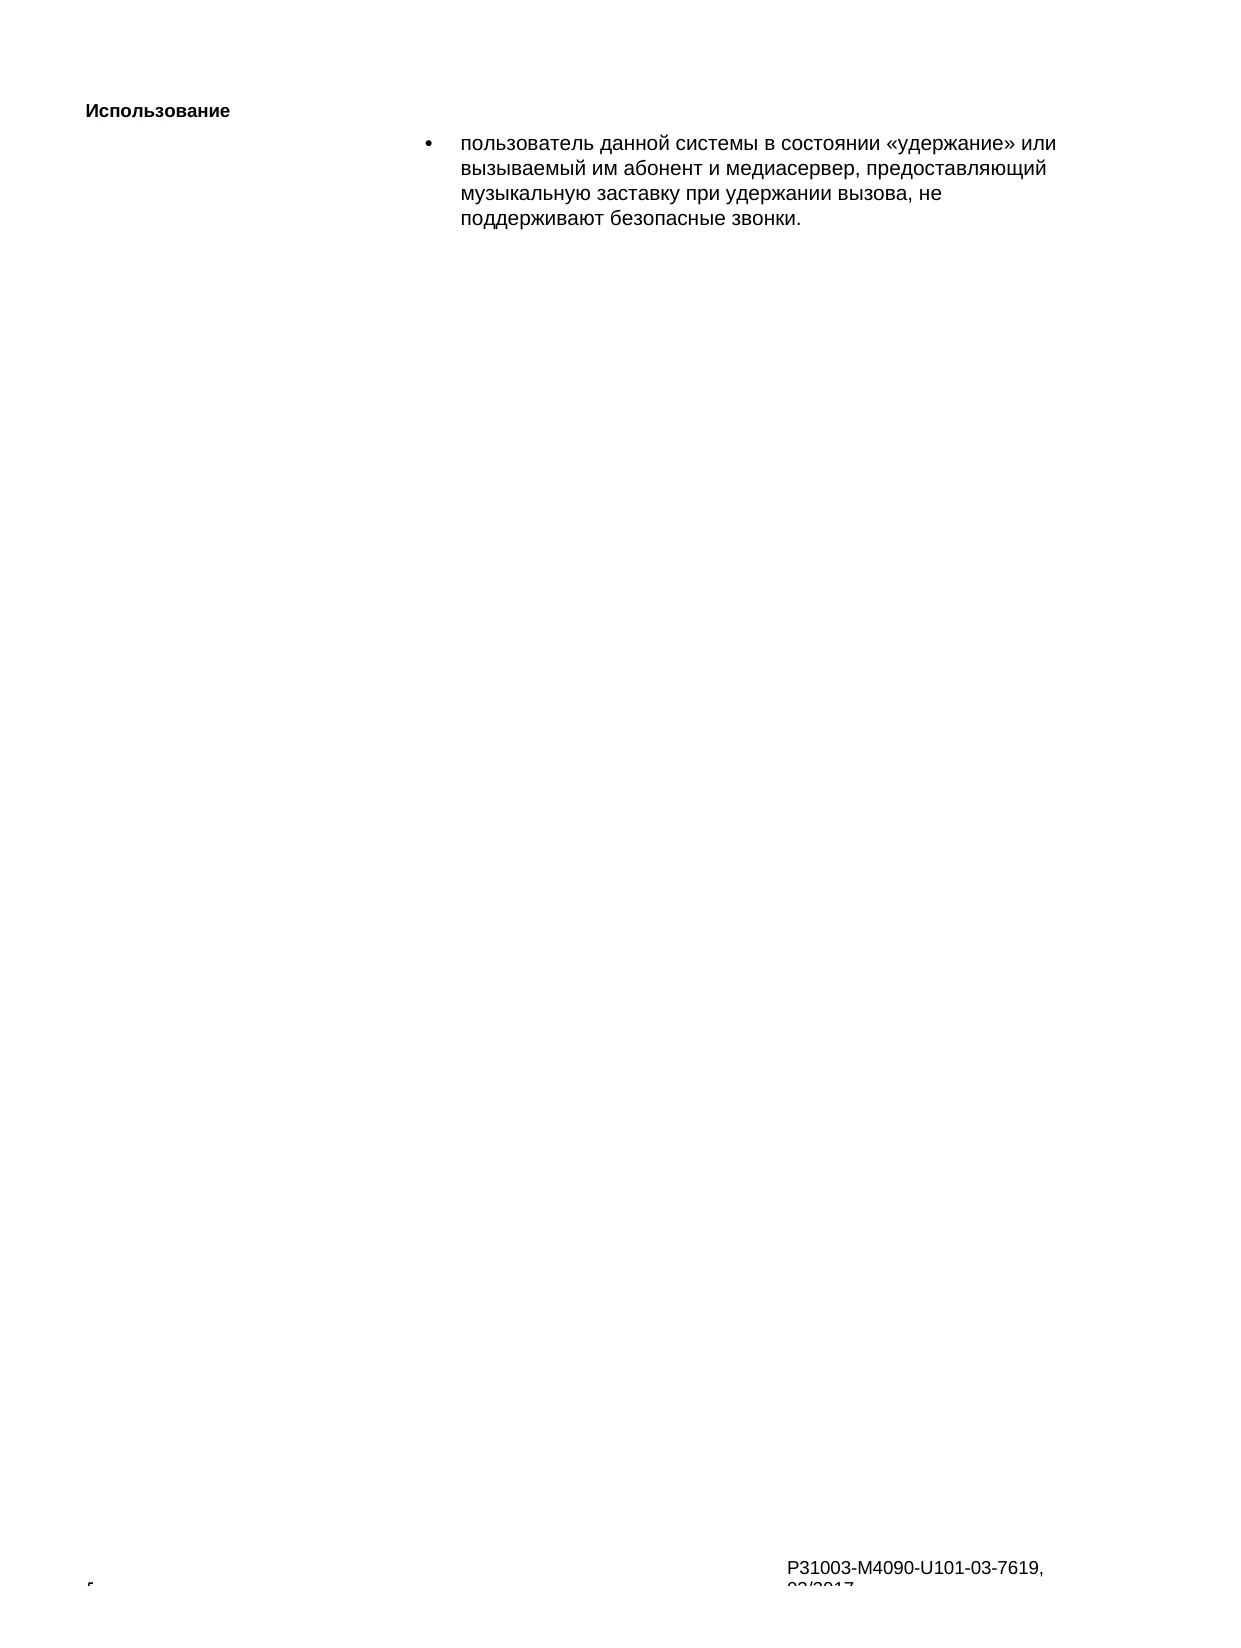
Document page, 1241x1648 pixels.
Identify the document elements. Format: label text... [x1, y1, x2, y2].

list пользователь данной системы в состоянии «удержание» или вызываемый им абонент и медиасервер, предоставляющий музыкальную заставку при удержании вызова, не поддерживают безопасные звонки. [425, 131, 1092, 230]
